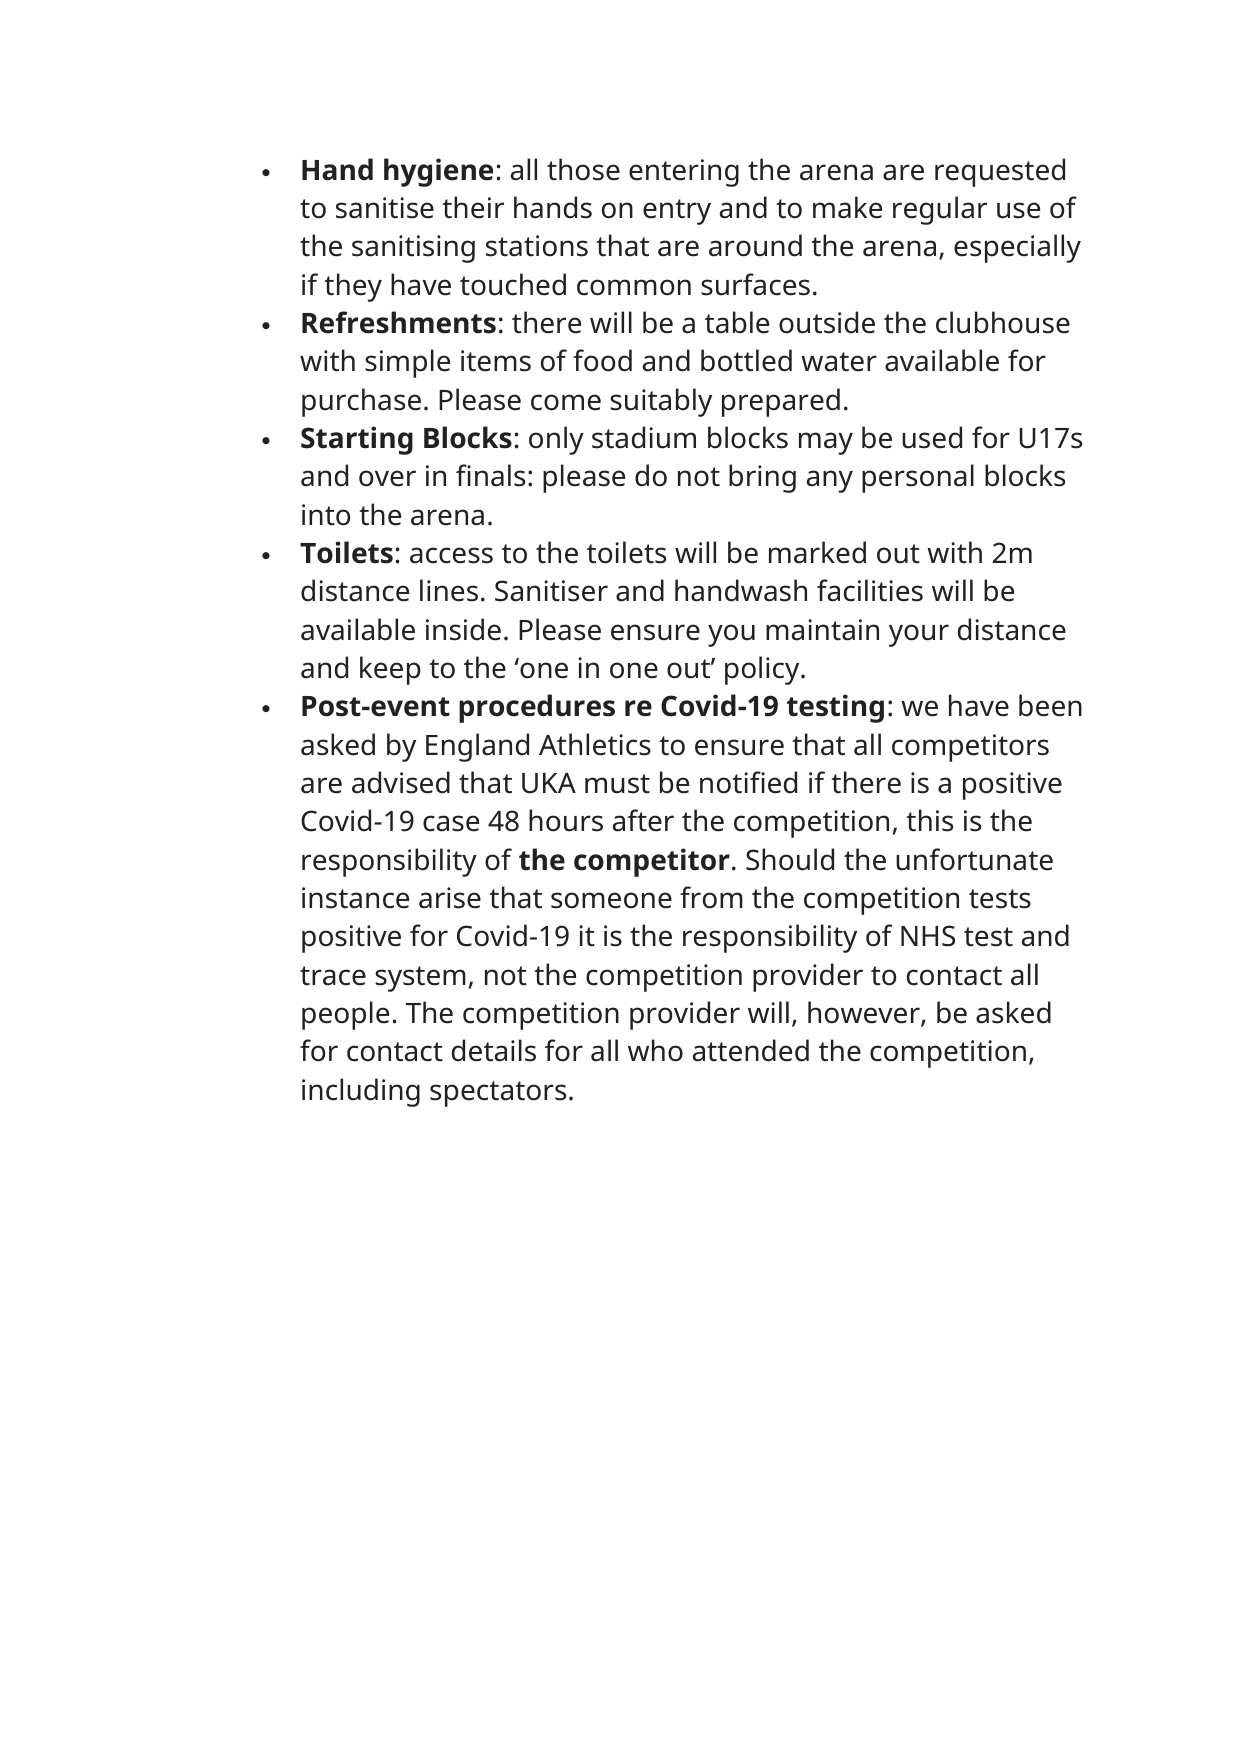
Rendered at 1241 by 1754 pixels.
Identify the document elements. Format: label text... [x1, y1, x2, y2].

list Starting Blocks: only stadium blocks may be used for U17s and over in finals: please do not bring any personal blocks into the arena. [262, 418, 1090, 533]
list Post-event procedures re Covid-19 testing: we have been asked by England Athletics to ensure that all competitors are advised that UKA must be notified if there is a positive Covid-19 case 48 hours after the competition, this is the responsibility of the competitor. Should the unfortunate instance arise that someone from the competition tests positive for Covid-19 it is the responsibility of NHS test and trace system, not the competition provider to contact all people. The competition provider will, however, be asked for contact details for all who attended the competition, including spectators. [262, 687, 1090, 1108]
list Refreshments: there will be a table outside the clubhouse with simple items of food and bottled water available for purchase. Please come suitably prepared. [262, 303, 1090, 418]
list Hand hygiene: all those entering the arena are requested to sanitise their hands on entry and to make regular use of the sanitising stations that are around the arena, especially if they have touched common surfaces. [262, 150, 1090, 303]
list Toilets: access to the toilets will be marked out with 2m distance lines. Sanitiser and handwash facilities will be available inside. Please ensure you maintain your distance and keep to the ‘one in one out’ policy. [262, 533, 1090, 687]
